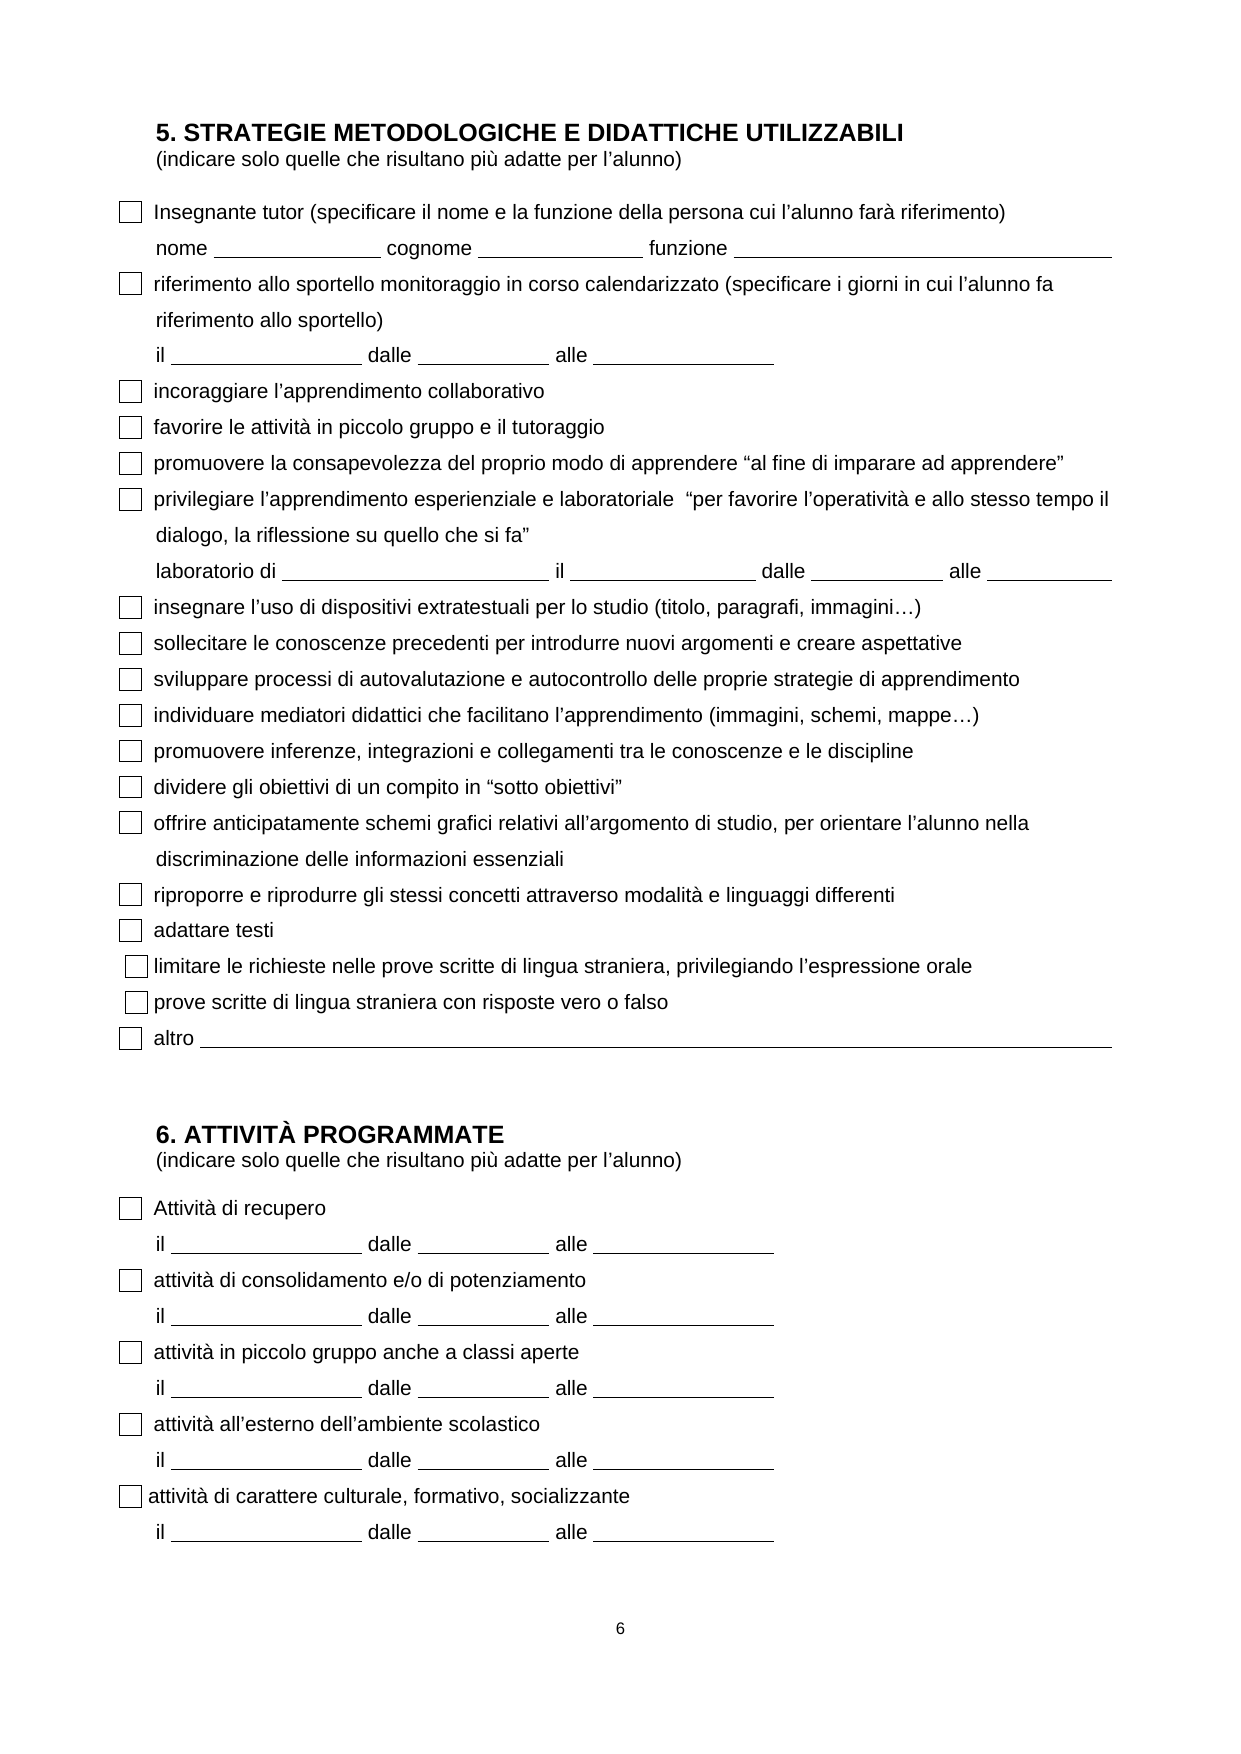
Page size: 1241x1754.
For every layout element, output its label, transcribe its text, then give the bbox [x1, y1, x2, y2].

text riproporre e riprodurre gli stessi concetti attraverso modalità e linguaggi differenti [118, 882, 1122, 906]
text promuovere inferenze, integrazioni e collegamenti tra le conoscenze e le discipline [118, 739, 1122, 763]
text dividere gli obiettivi di un compito in “sotto obiettivi” [118, 774, 1122, 798]
text attività di carattere culturale, formativo, socializzante il dalle alle [118, 1484, 1122, 1544]
text adattare testi [118, 918, 1122, 942]
text riferimento allo sportello monitoraggio in corso calendarizzato (specificare i giorni in cui l’alunno fa riferimento allo sportello) il dalle alle [118, 271, 1122, 367]
text 5. STRATEGIE METODOLOGICHE E DIDATTICHE UTILIZZABILI (indicare solo quelle che risultano più adatte per l’alunno) [156, 118, 1122, 171]
text prove scritte di lingua straniera con risposte vero o falso [118, 990, 1122, 1014]
text attività di consolidamento e/o di potenziamento il dalle alle [118, 1268, 1122, 1328]
text Insegnante tutor (specificare il nome e la funzione della persona cui l’alunno farà riferimento) nome cognome funzione [118, 199, 1122, 259]
text offrire anticipatamente schemi grafici relativi all’argomento di studio, per orientare l’alunno nella discriminazione delle informazioni essenziali [118, 811, 1122, 870]
text insegnare l’uso di dispositivi extratestuali per lo studio (titolo, paragrafi, immagini…) [118, 595, 1122, 619]
text incoraggiare l’apprendimento collaborativo [118, 379, 1122, 403]
text individuare mediatori didattici che facilitano l’apprendimento (immagini, schemi, mappe…) [118, 703, 1122, 727]
text attività all’esterno dell’ambiente scolastico il dalle alle [118, 1412, 1122, 1472]
text 6. ATTIVITà PROGRAMMATE [156, 1119, 1122, 1148]
text attività in piccolo gruppo anche a classi aperte il dalle alle [118, 1340, 1122, 1400]
text altro [118, 1026, 1122, 1050]
text limitare le richieste nelle prove scritte di lingua straniera, privilegiando l’espressione orale [118, 954, 1122, 978]
text sviluppare processi di autovalutazione e autocontrollo delle proprie strategie di apprendimento [118, 667, 1122, 691]
text favorire le attività in piccolo gruppo e il tutoraggio [118, 415, 1122, 439]
text privilegiare l’apprendimento esperienziale e laboratoriale “per favorire l’operatività e allo stesso tempo il dialogo, la riflessione su quello che si fa” laboratorio di il dalle alle [118, 487, 1122, 583]
text (indicare solo quelle che risultano più adatte per l’alunno) [156, 1148, 1122, 1172]
text sollecitare le conoscenze precedenti per introdurre nuovi argomenti e creare aspettative [118, 631, 1122, 655]
text Attività di recupero il dalle alle [118, 1196, 1122, 1256]
text promuovere la consapevolezza del proprio modo di apprendere “al fine di imparare ad apprendere” [118, 451, 1122, 475]
